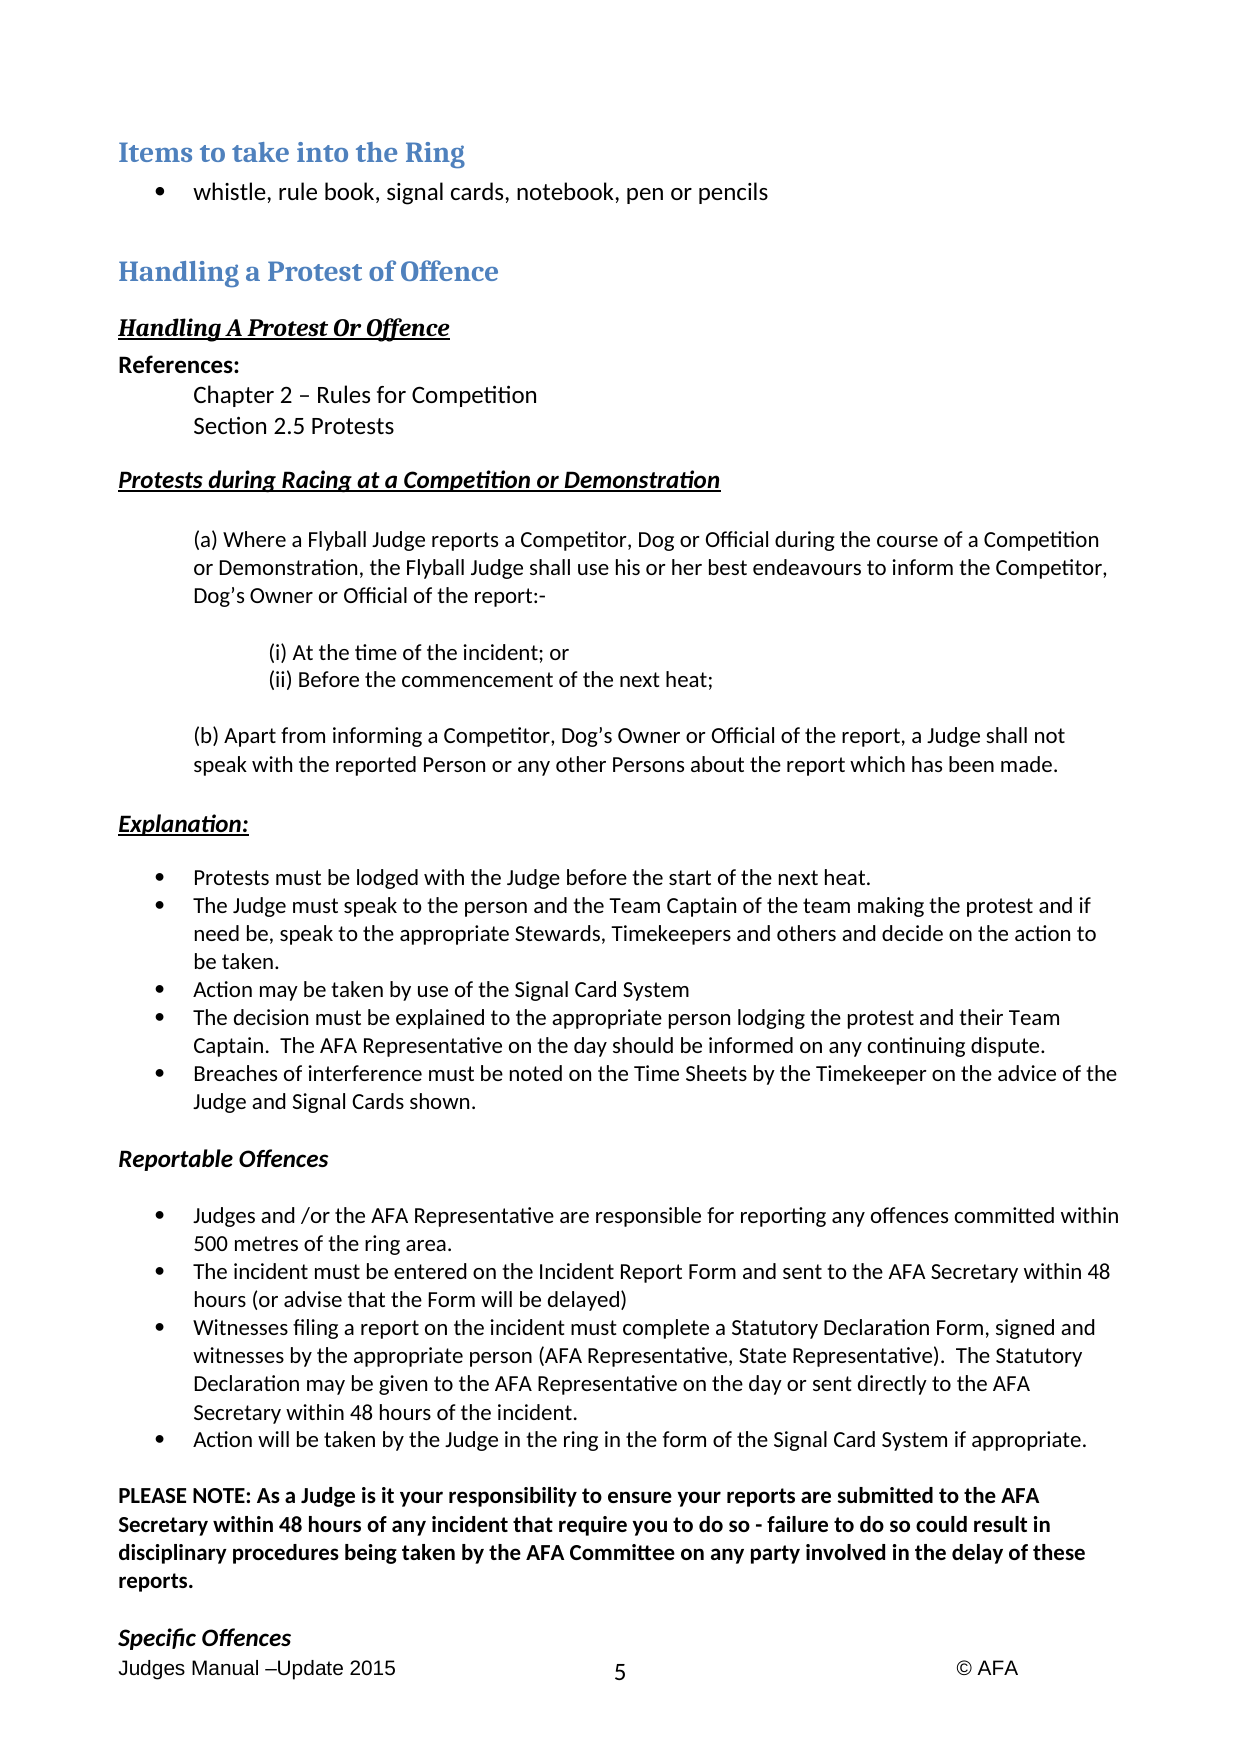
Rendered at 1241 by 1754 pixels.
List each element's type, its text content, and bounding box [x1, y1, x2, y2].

list The decision must be explained to the appropriate person lodging the protest and their Team Captain. The AFA Representative on the day should be informed on any continuing dispute. [156, 1003, 1122, 1059]
list Judges and /or the AFA Representative are responsible for reporting any offences committed within 500 metres of the ring area. [156, 1201, 1122, 1257]
text Protests during Racing at a Competition or Demonstration [118, 464, 1122, 495]
text (ii) Before the commencement of the next heat; [268, 666, 1122, 694]
text Explanation: [118, 808, 1122, 839]
list The incident must be entered on the Incident Report Form and sent to the AFA Secretary within 48 hours (or advise that the Form will be delayed) [156, 1257, 1122, 1313]
text Handling a Protest of Offence [118, 255, 1122, 289]
text Items to take into the Ring [118, 136, 1122, 170]
list Breaches of interference must be noted on the Time Sheets by the Timekeeper on the advice of the Judge and Signal Cards shown. [156, 1059, 1122, 1115]
text PLEASE NOTE: As a Judge is it your responsibility to ensure your reports are submitted to the AFA Secretary within 48 hours of any incident that require you to do so - failure to do so could result in disciplinary procedures being taken by the AFA Committee on any party involved in the delay of these reports. [118, 1482, 1122, 1594]
text Handling A Protest Or Offence [118, 314, 1122, 343]
list Section 2.5 Protests [193, 410, 1122, 441]
text Reportable Offences [118, 1143, 1122, 1173]
list The Judge must speak to the person and the Team Captain of the team making the protest and if need be, speak to the appropriate Stewards, Timekeepers and others and decide on the action to be taken. [156, 891, 1122, 975]
list Action will be taken by the Judge in the ring in the form of the Signal Card System if appropriate. [156, 1426, 1122, 1454]
text Specific Offences [118, 1622, 1122, 1652]
text (a) Where a Flyball Judge reports a Competitor, Dog or Official during the course of a Competition or Demonstration, the Flyball Judge shall use his or her best endeavours to inform the Competitor, Dog’s Owner or Official of the report:- [193, 526, 1122, 609]
list Protests must be lodged with the Judge before the start of the next heat. [156, 863, 1122, 891]
text (i) At the time of the incident; or [268, 638, 1122, 666]
list Action may be taken by use of the Signal Card System [156, 975, 1122, 1003]
list whistle, rule book, signal cards, notebook, pen or pencils [156, 176, 1122, 206]
text (b) Apart from informing a Competitor, Dog’s Owner or Official of the report, a Judge shall not speak with the reported Person or any other Persons about the report which has been made. [193, 722, 1122, 778]
list Chapter 2 – Rules for Competition [193, 379, 1122, 410]
list Witnesses filing a report on the incident must complete a Statutory Declaration Form, signed and witnesses by the appropriate person (AFA Representative, State Representative). The Statutory Declaration may be given to the AFA Representative on the day or sent directly to the AFA Secretary within 48 hours of the incident. [156, 1313, 1122, 1426]
text References: [118, 349, 1122, 379]
